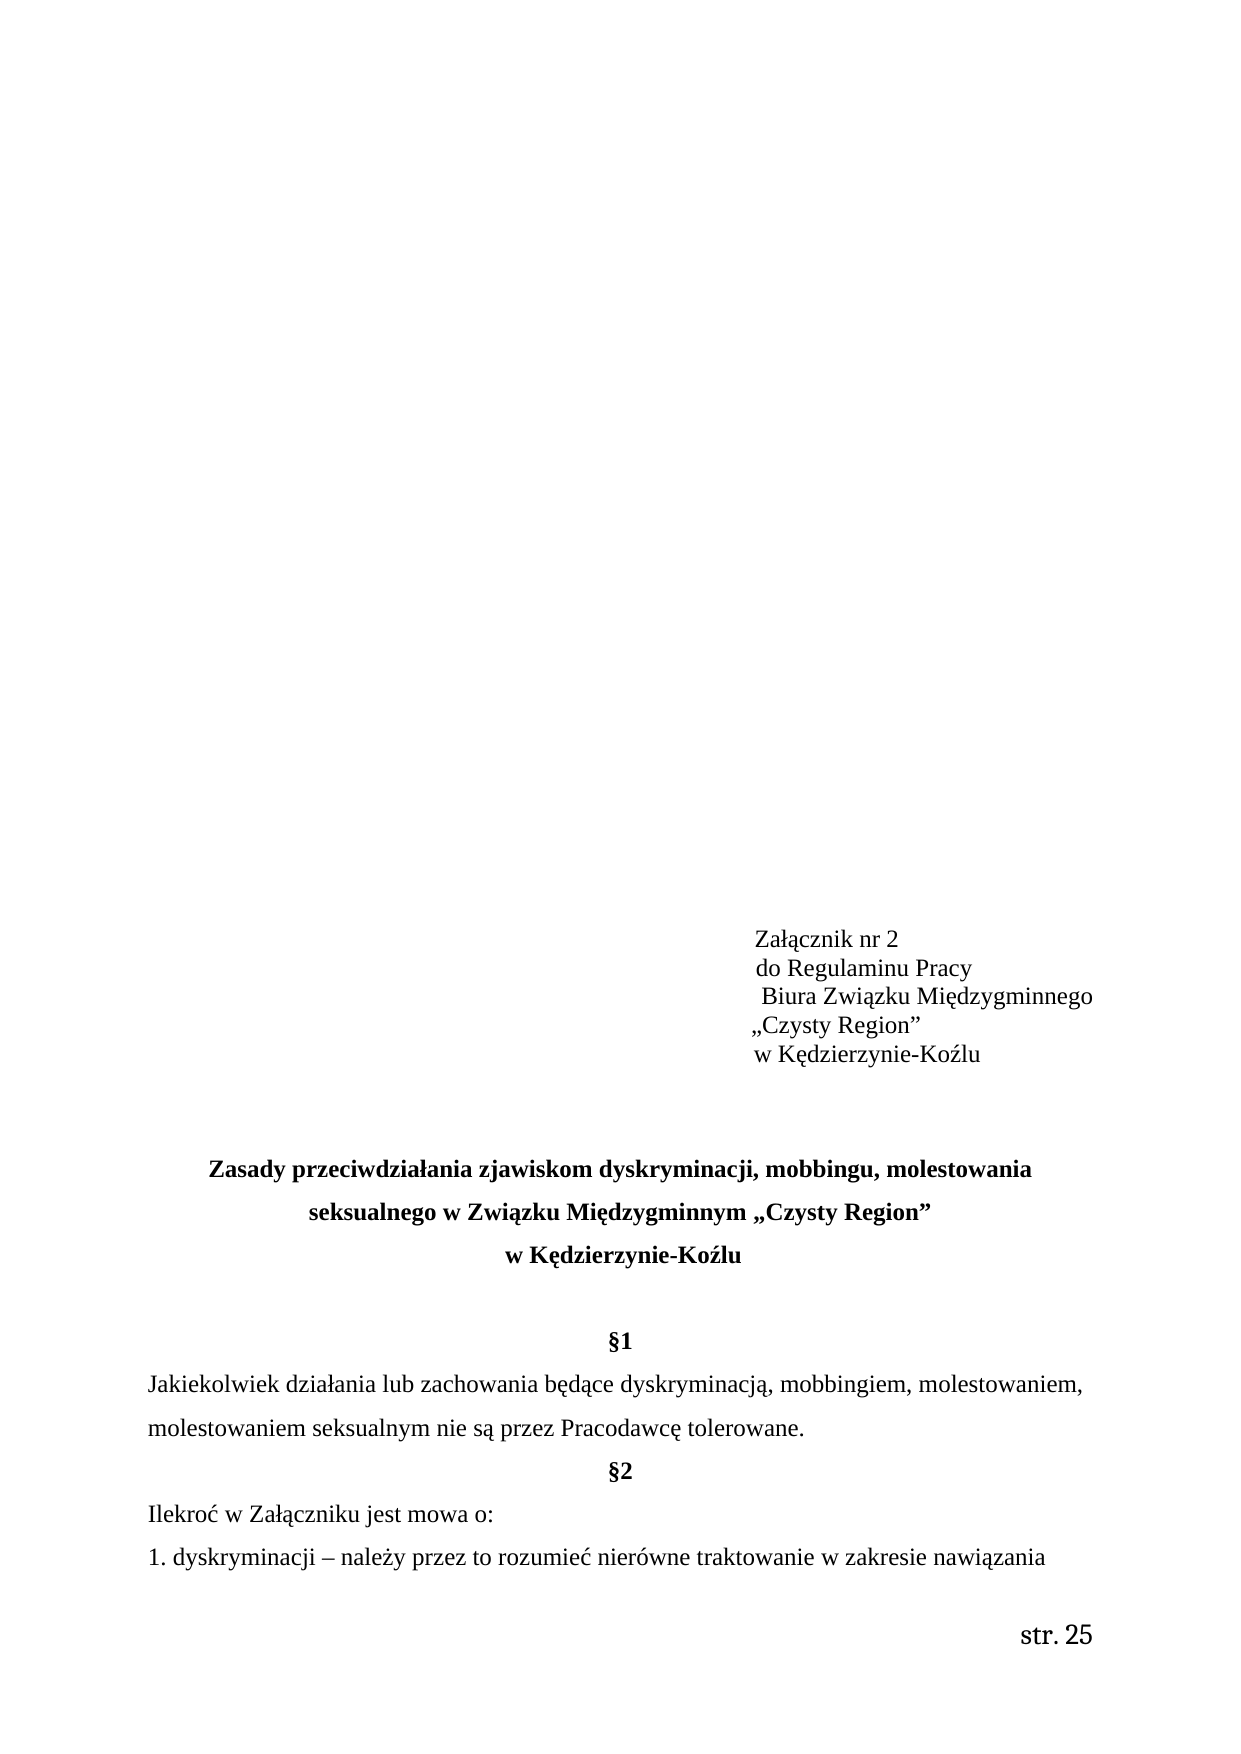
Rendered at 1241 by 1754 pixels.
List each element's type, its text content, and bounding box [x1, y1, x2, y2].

text „Czysty Region” [148, 1010, 1093, 1039]
text §1 [148, 1326, 1093, 1355]
text w Kędzierzynie-Koźlu [148, 1039, 1093, 1068]
text do Regulaminu Pracy [148, 953, 1093, 981]
text §2 [148, 1456, 1093, 1484]
text Biura Związku Międzygminnego [148, 981, 1093, 1010]
text Ilekroć w Załączniku jest mowa o: [148, 1499, 1093, 1528]
text w Kędzierzynie-Koźlu [148, 1240, 1093, 1269]
text Załącznik nr 2 [148, 924, 1093, 953]
text 1. dyskryminacji – należy przez to rozumieć nierówne traktowanie w zakresie nawiązania [148, 1542, 1093, 1571]
text Jakiekolwiek działania lub zachowania będące dyskryminacją, mobbingiem, molestowaniem, [148, 1369, 1093, 1398]
text Zasady przeciwdziałania zjawiskom dyskryminacji, mobbingu, molestowania seksualnego w Związku Międzygminnym „Czysty Region” [148, 1154, 1093, 1226]
text molestowaniem seksualnym nie są przez Pracodawcę tolerowane. [148, 1413, 1093, 1441]
